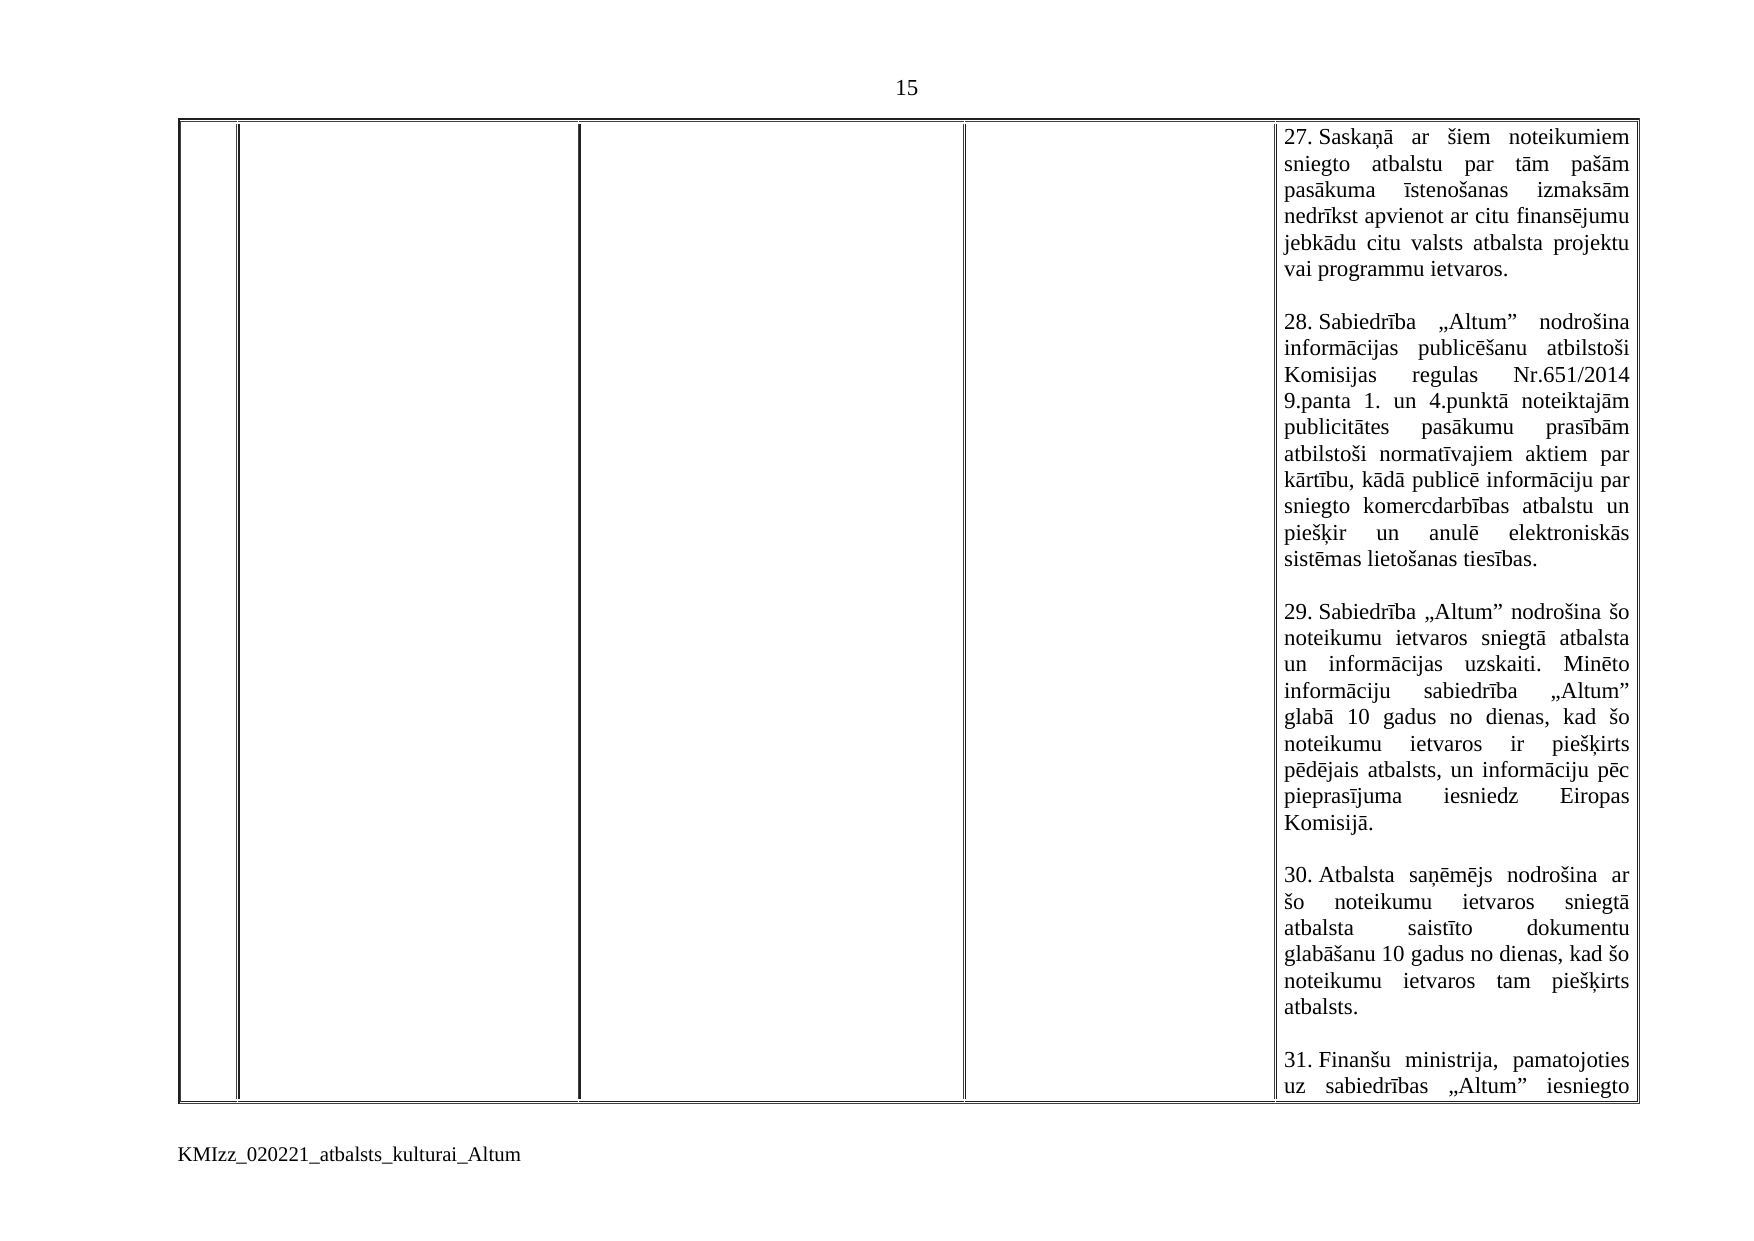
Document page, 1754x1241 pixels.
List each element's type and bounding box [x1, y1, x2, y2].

table_cell [181, 120, 238, 1101]
table_cell [965, 122, 1276, 1101]
table_cell [579, 122, 965, 1101]
table_cell [238, 120, 579, 1101]
table_cell [1276, 122, 1637, 1101]
